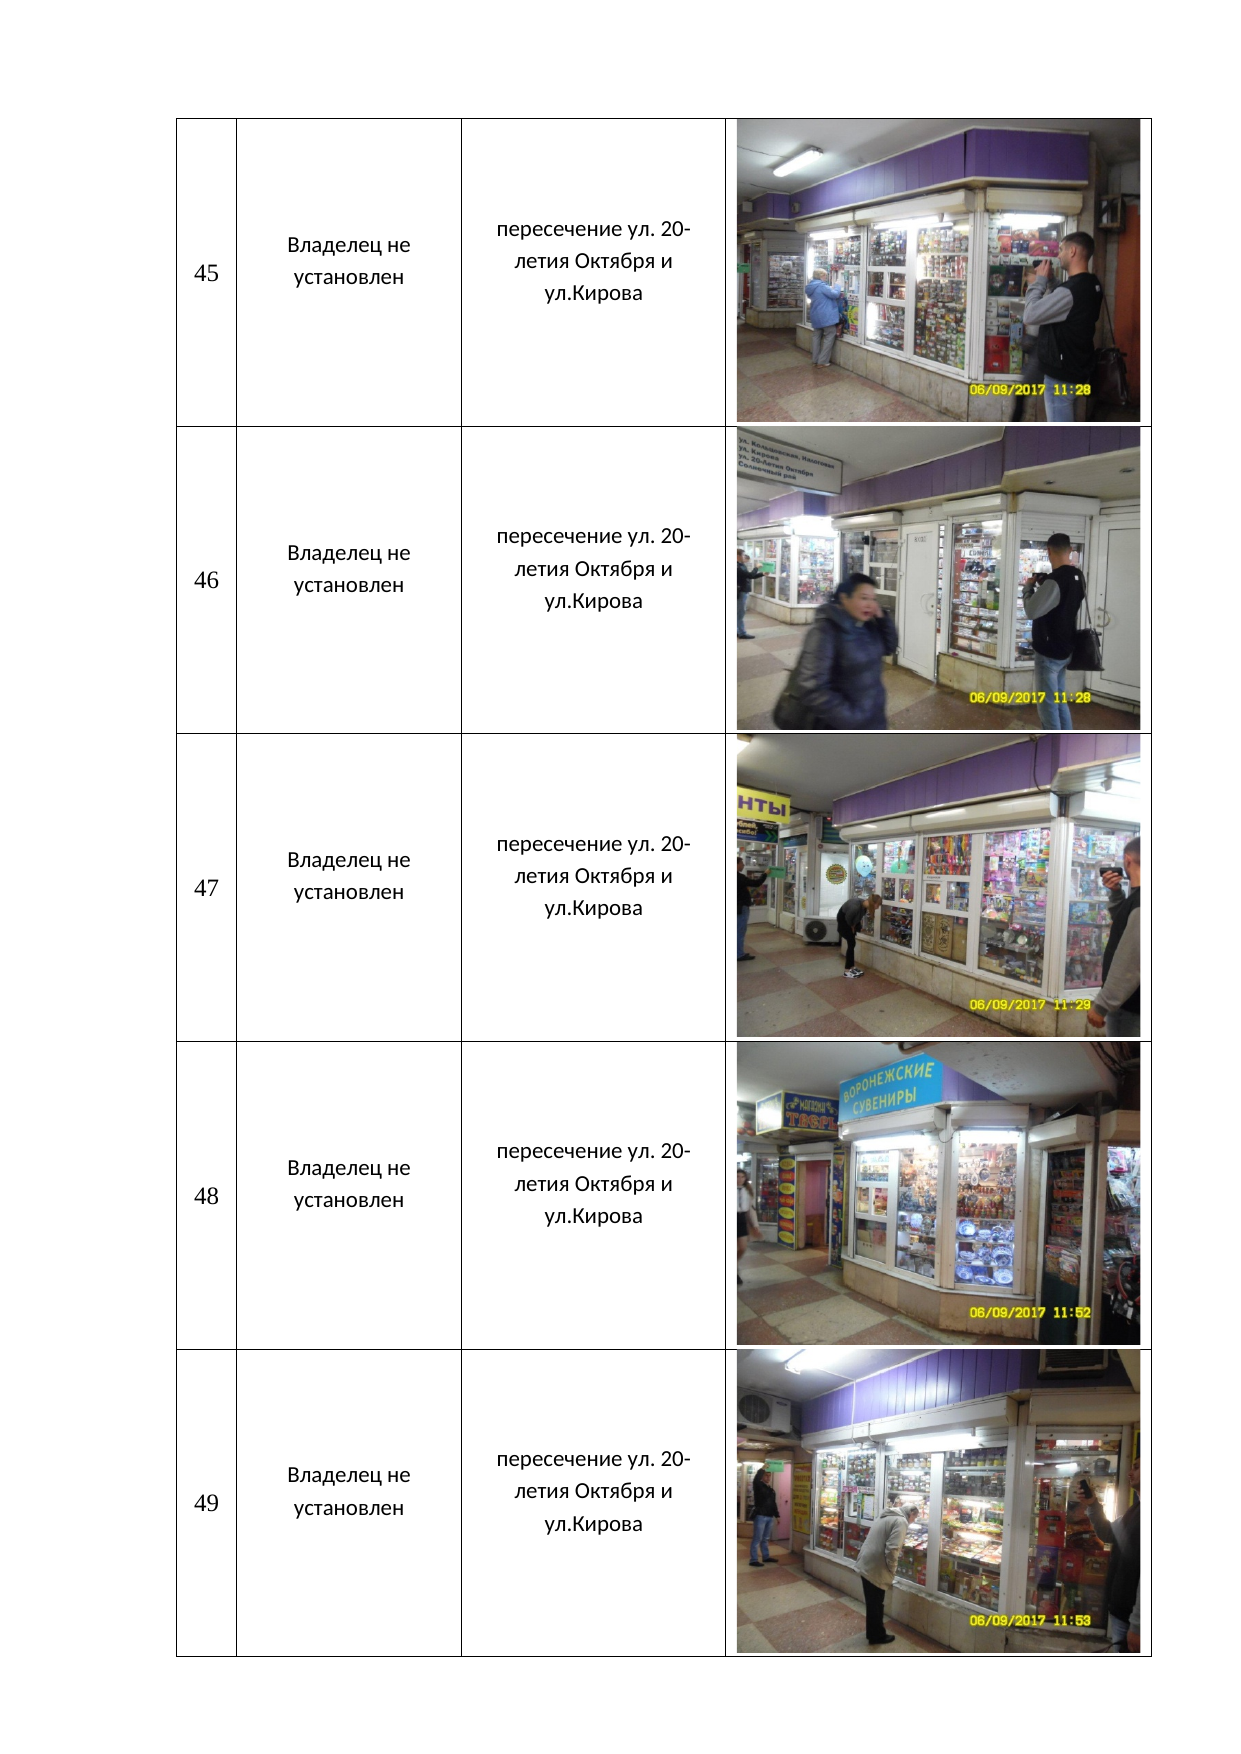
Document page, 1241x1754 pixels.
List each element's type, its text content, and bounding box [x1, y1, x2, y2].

table_cell 47 [177, 734, 236, 1041]
table_cell пересечение ул. 20-летия Октября и ул.Кирова [462, 1042, 725, 1348]
picture [736, 119, 1141, 422]
table_cell 45 [177, 119, 236, 426]
table_cell Владелец не установлен [237, 1042, 461, 1348]
table_cell [726, 119, 1151, 426]
table_cell [726, 1042, 1151, 1348]
picture [736, 426, 1141, 730]
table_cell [237, 1350, 461, 1656]
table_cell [237, 119, 461, 426]
table_cell [726, 1350, 1151, 1656]
table_cell 46 [177, 427, 236, 733]
picture [736, 1042, 1141, 1345]
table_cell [462, 119, 725, 426]
table_cell [726, 427, 1151, 733]
table_cell Владелец не установлен [237, 427, 461, 733]
picture [736, 1349, 1141, 1653]
table_cell [726, 734, 1151, 1041]
table_cell пересечение ул. 20-летия Октября и ул.Кирова [462, 427, 725, 733]
picture [736, 734, 1141, 1037]
table_cell Владелец не установлен [237, 734, 461, 1041]
table_cell 48 [177, 1042, 236, 1348]
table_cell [462, 1350, 725, 1656]
table_cell пересечение ул. 20-летия Октября и ул.Кирова [462, 734, 725, 1041]
table_cell 49 [177, 1350, 236, 1656]
